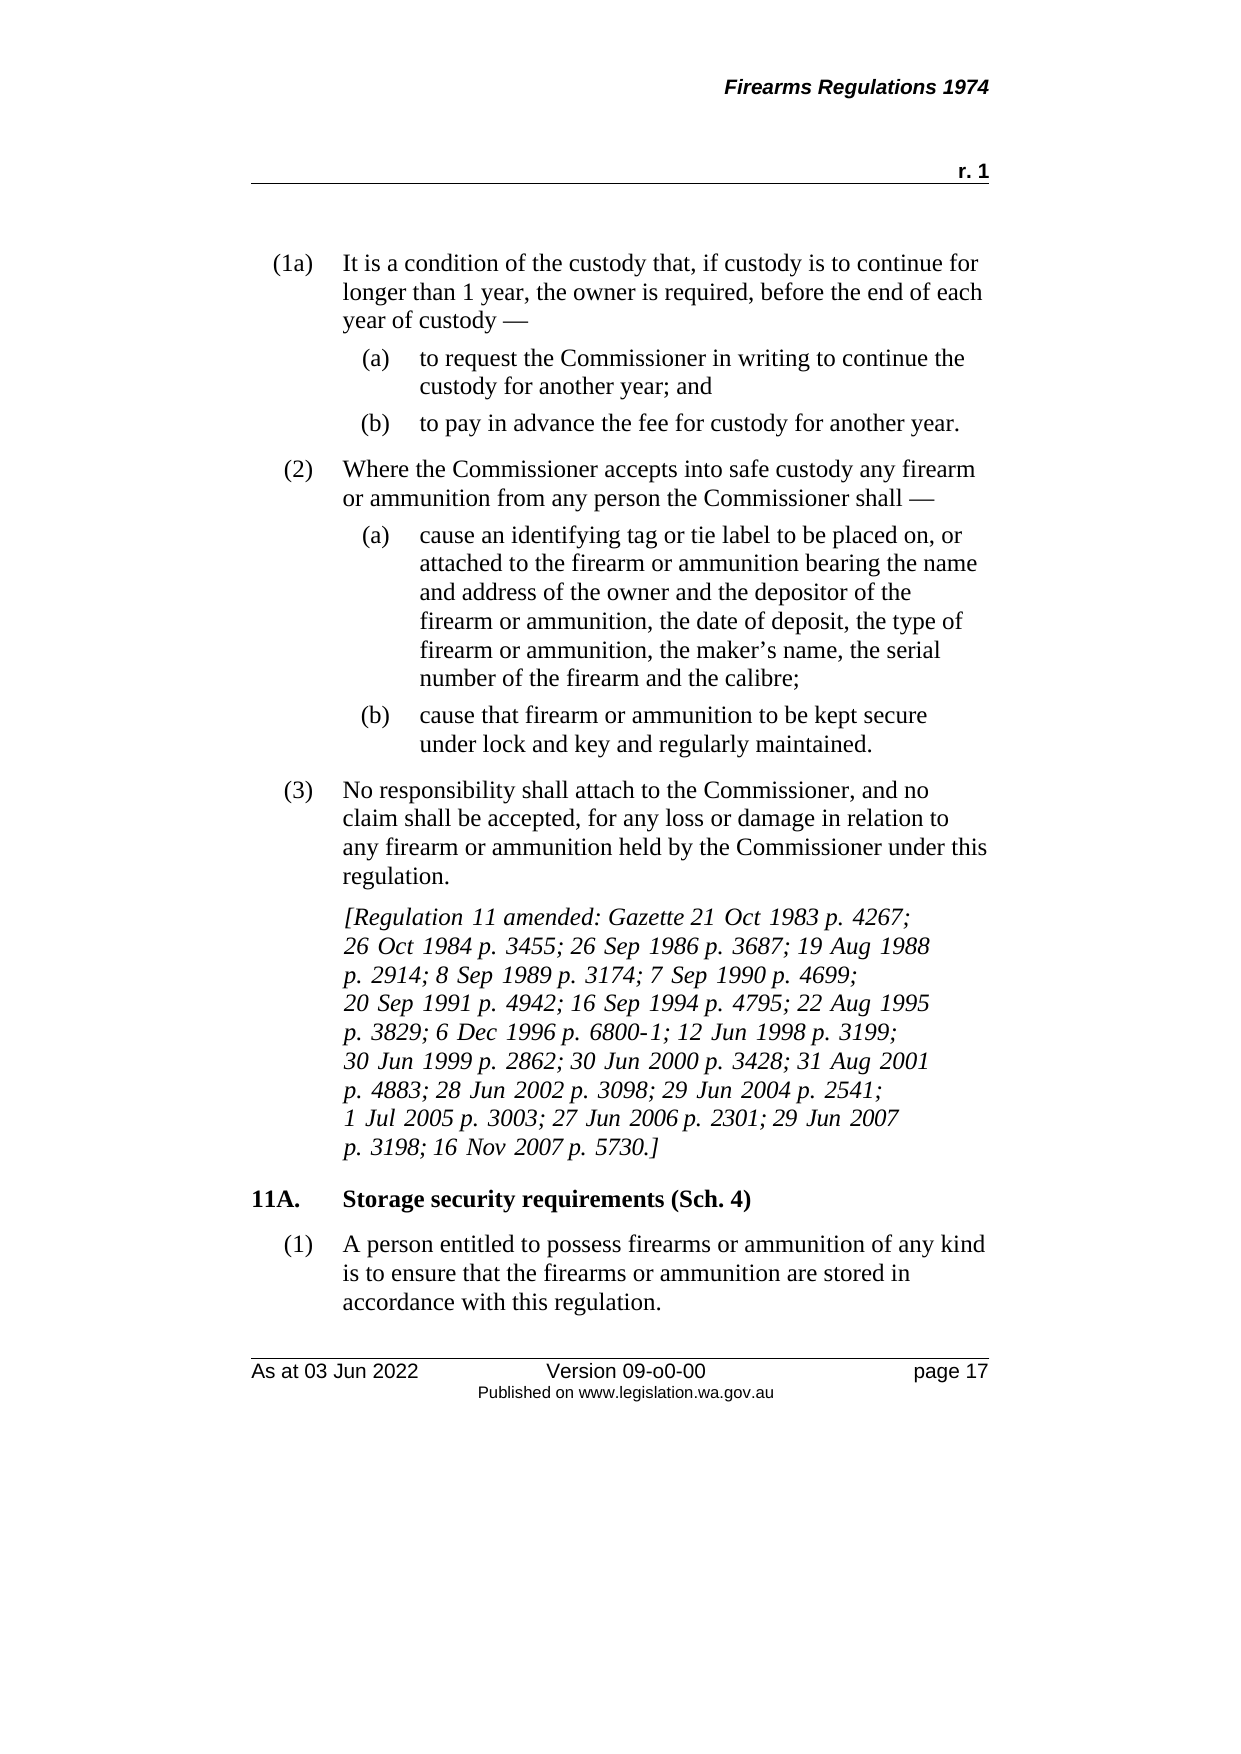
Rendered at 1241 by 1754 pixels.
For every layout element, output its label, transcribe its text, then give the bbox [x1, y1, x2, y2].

subtitle 11A. Storage security requirements (Sch. 4) [251, 1184, 989, 1213]
text (b) to pay in advance the fee for custody for another year. [251, 408, 989, 437]
text (a) cause an identifying tag or tie label to be placed on, or attached to the firearm or ammunition bearing the name and address of the owner and the depositor of the firearm or ammunition, the date of deposit, the type of firearm or ammunition, the maker’s name, the serial number of the firearm and the calibre; [251, 520, 989, 692]
text (2) Where the Commissioner accepts into safe custody any firearm or ammunition from any person the Commissioner shall — [251, 454, 989, 511]
text (1) A person entitled to possess firearms or ammunition of any kind is to ensure that the firearms or ammunition are stored in accordance with this regulation. [251, 1229, 989, 1316]
text (3) No responsibility shall attach to the Commissioner, and no claim shall be accepted, for any loss or damage in relation to any firearm or ammunition held by the Commissioner under this regulation. [251, 775, 989, 890]
text (b) cause that firearm or ammunition to be kept secure under lock and key and regularly maintained. [251, 701, 989, 758]
text [Regulation 11 amended: Gazette 21 Oct 1983 p. 4267; 26 Oct 1984 p. 3455; 26 Sep 1986 p. 3687; 19 Aug 1988 p. 2914; 8 Sep 1989 p. 3174; 7 Sep 1990 p. 4699; 20 Sep 1991 p. 4942; 16 Sep 1994 p. 4795; 22 Aug 1995 p. 3829; 6 Dec 1996 p. 6800-1; 12 Jun 1998 p. 3199; 30 Jun 1999 p. 2862; 30 Jun 2000 p. 3428; 31 Aug 2001 p. 4883; 28 Jun 2002 p. 3098; 29 Jun 2004 p. 2541; 1 Jul 2005 p. 3003; 27 Jun 2006 p. 2301; 29 Jun 2007 p. 3198; 16 Nov 2007 p. 5730.] [251, 902, 989, 1161]
text (1a) It is a condition of the custody that, if custody is to continue for longer than 1 year, the owner is required, before the end of each year of custody — [251, 248, 989, 334]
text (a) to request the Commissioner in writing to continue the custody for another year; and [251, 343, 989, 400]
